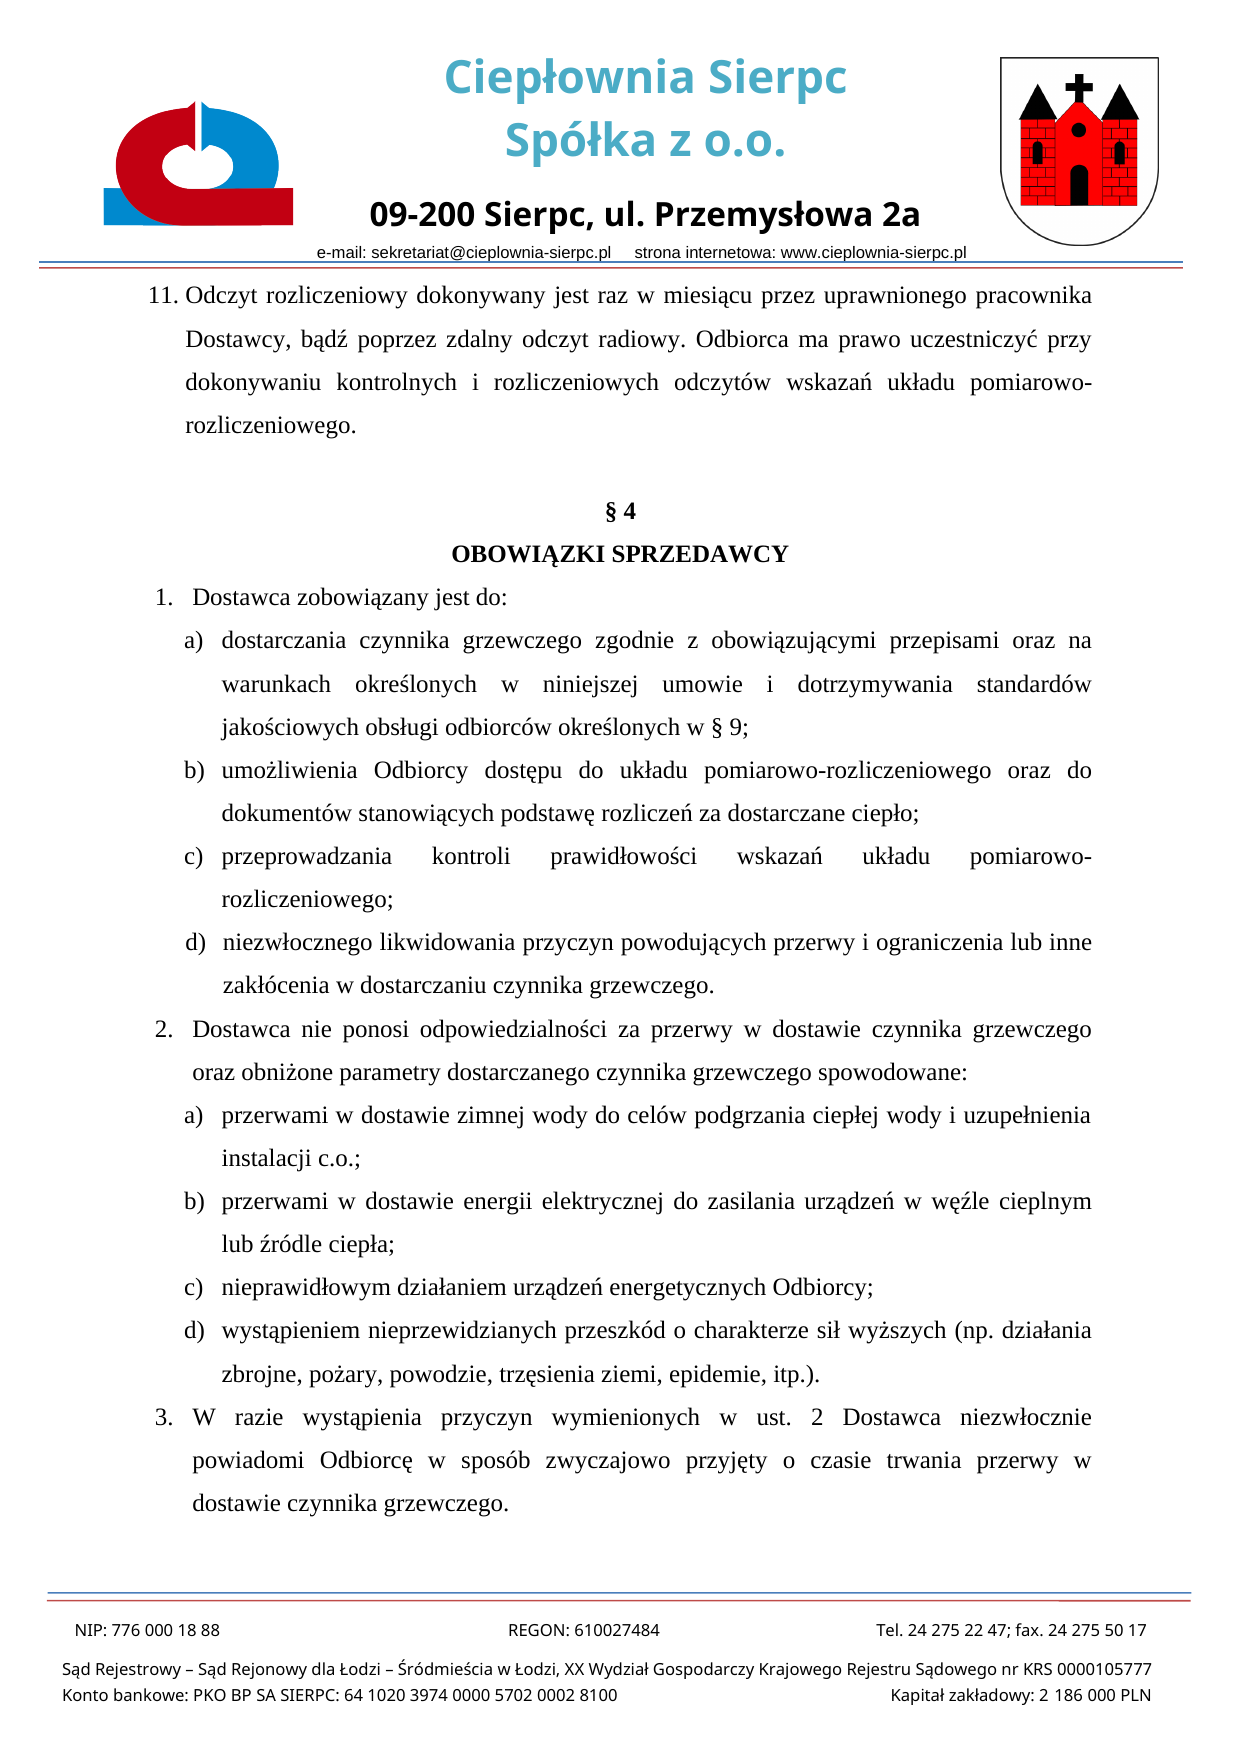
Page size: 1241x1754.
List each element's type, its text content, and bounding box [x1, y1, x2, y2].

text § 4 [148, 496, 1093, 525]
list przerwami w dostawie energii elektrycznej do zasilania urządzeń w węźle cieplnym lub źródle ciepła; [184, 1186, 1093, 1258]
list przeprowadzania kontroli prawidłowości wskazań układu pomiarowo-rozliczeniowego; [184, 841, 1093, 913]
list Dostawca nie ponosi odpowiedzialności za przerwy w dostawie czynnika grzewczego oraz obniżone parametry dostarczanego czynnika grzewczego spowodowane: [154, 1014, 1093, 1086]
picture [1000, 57, 1159, 246]
list nieprawidłowym działaniem urządzeń energetycznych Odbiorcy; [184, 1272, 1093, 1301]
list umożliwienia Odbiorcy dostępu do układu pomiarowo-rozliczeniowego oraz do dokumentów stanowiących podstawę rozliczeń za dostarczane ciepło; [184, 755, 1093, 827]
text OBOWIĄZKI SPRZEDAWCY [148, 539, 1093, 568]
list niezwłocznego likwidowania przyczyn powodujących przerwy i ograniczenia lub inne zakłócenia w dostarczaniu czynnika grzewczego. [185, 927, 1093, 999]
list Odczyt rozliczeniowy dokonywany jest raz w miesiącu przez uprawnionego pracownika Dostawcy, bądź poprzez zdalny odczyt radiowy. Odbiorca ma prawo uczestniczyć przy dokonywaniu kontrolnych i rozliczeniowych odczytów wskazań układu pomiarowo-rozliczeniowego. [148, 281, 1093, 439]
list Dostawca zobowiązany jest do: [154, 582, 1093, 611]
picture [103, 101, 294, 226]
list wystąpieniem nieprzewidzianych przeszkód o charakterze sił wyższych (np. działania zbrojne, pożary, powodzie, trzęsienia ziemi, epidemie, itp.). [184, 1316, 1093, 1387]
list W razie wystąpienia przyczyn wymienionych w ust. 2 Dostawca niezwłocznie powiadomi Odbiorcę w sposób zwyczajowo przyjęty o czasie trwania przerwy w dostawie czynnika grzewczego. [154, 1402, 1093, 1517]
list przerwami w dostawie zimnej wody do celów podgrzania ciepłej wody i uzupełnienia instalacji c.o.; [184, 1100, 1093, 1172]
list dostarczania czynnika grzewczego zgodnie z obowiązującymi przepisami oraz na warunkach określonych w niniejszej umowie i dotrzymywania standardów jakościowych obsługi odbiorców określonych w § 9; [184, 626, 1093, 741]
